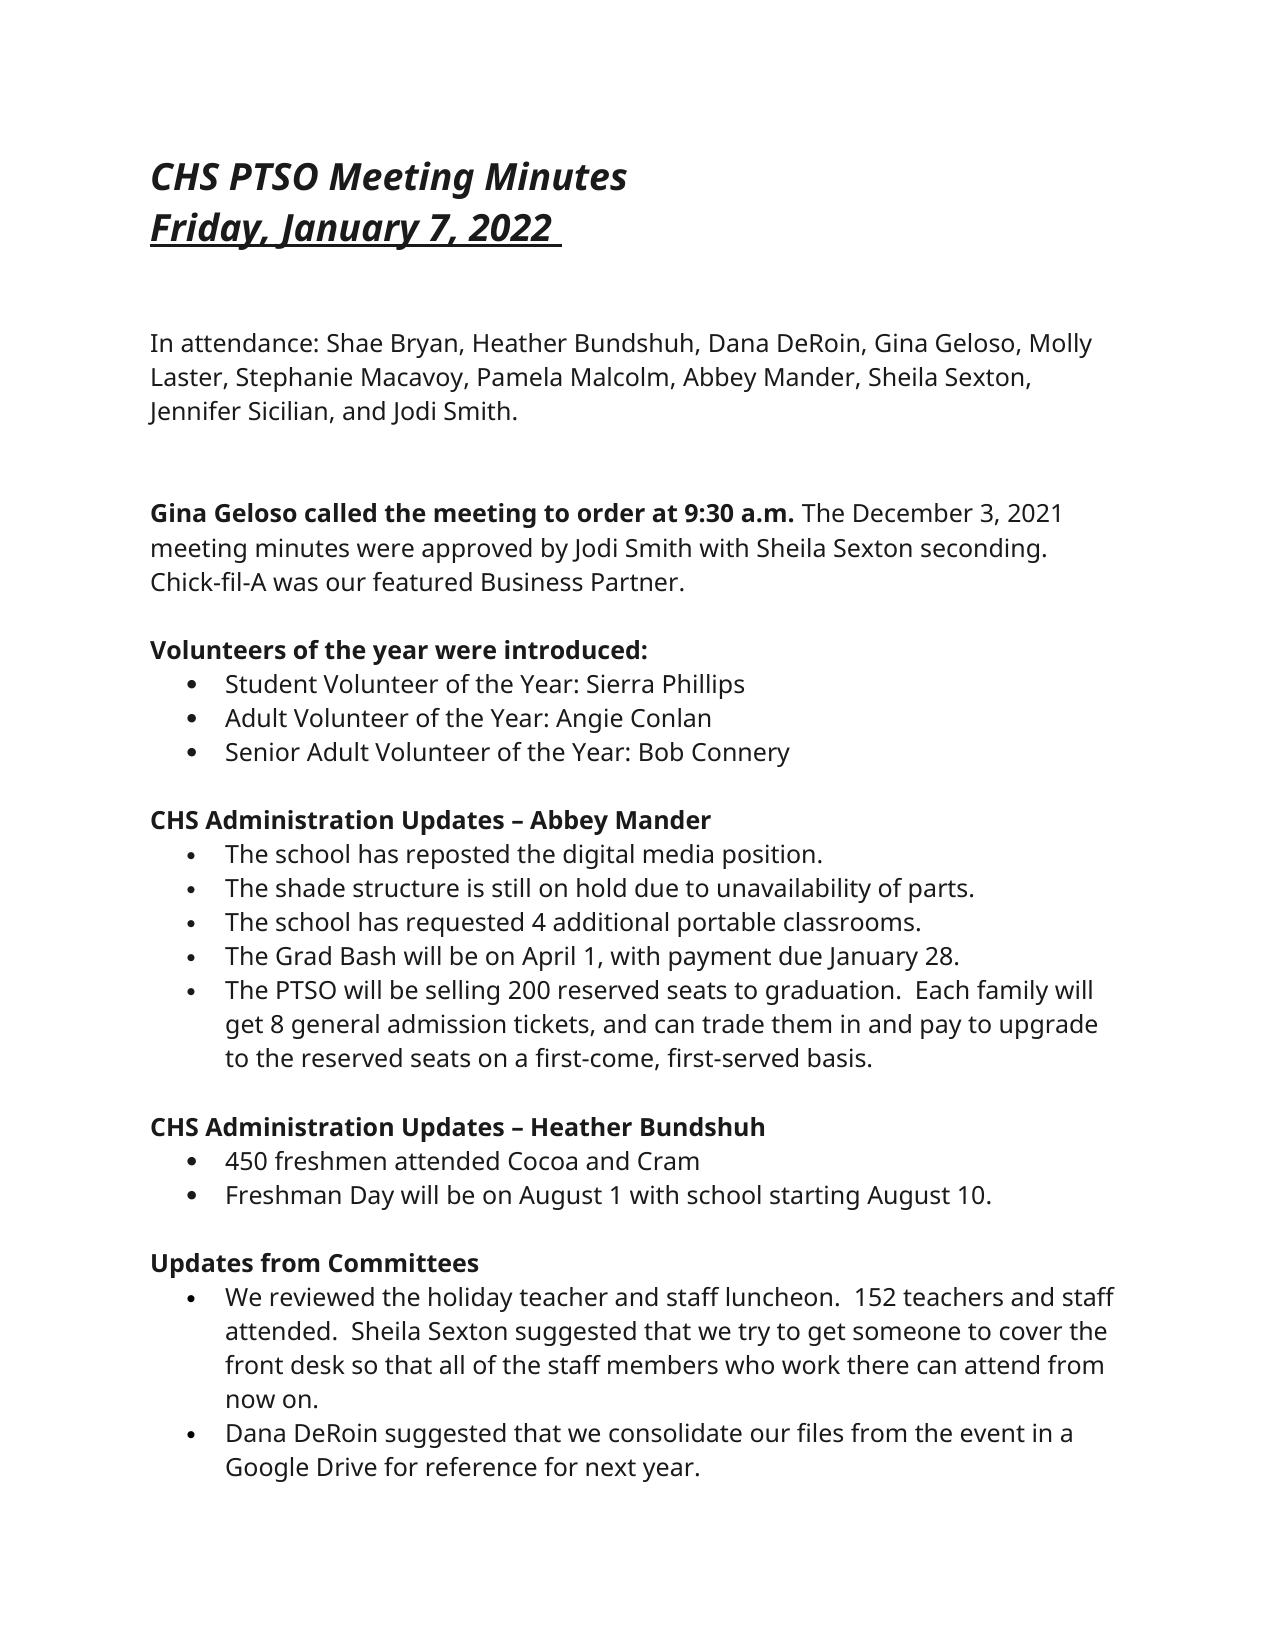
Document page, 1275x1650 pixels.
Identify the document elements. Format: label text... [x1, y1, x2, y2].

text Volunteers of the year were introduced: [150, 632, 1125, 666]
list Student Volunteer of the Year: Sierra Phillips [187, 666, 1125, 701]
text CHS Administration Updates – Abbey Mander [150, 803, 1125, 837]
text Friday, January 7, 2022 [150, 201, 1125, 252]
text CHS PTSO Meeting Minutes [150, 150, 1125, 201]
list The shade structure is still on hold due to unavailability of parts. [187, 871, 1125, 905]
list The school has reposted the digital media position. [187, 837, 1125, 871]
list 450 freshmen attended Cocoa and Cram [187, 1143, 1125, 1177]
list The Grad Bash will be on April 1, with payment due January 28. [187, 939, 1125, 973]
list Adult Volunteer of the Year: Angie Conlan [187, 701, 1125, 734]
list The PTSO will be selling 200 reserved seats to graduation. Each family will get 8 general admission tickets, and can trade them in and pay to upgrade to the reserved seats on a first-come, first-served basis. [187, 973, 1125, 1075]
list We reviewed the holiday teacher and staff luncheon. 152 teachers and staff attended. Sheila Sexton suggested that we try to get someone to cover the front desk so that all of the staff members who work there can attend from now on. [187, 1279, 1125, 1416]
text CHS Administration Updates – Heather Bundshuh [150, 1109, 1125, 1143]
list Freshman Day will be on August 1 with school starting August 10. [187, 1177, 1125, 1211]
list Senior Adult Volunteer of the Year: Bob Connery [187, 734, 1125, 769]
text Updates from Committees [150, 1246, 1125, 1279]
text Gina Geloso called the meeting to order at 9:30 a.m. The December 3, 2021 meeting minutes were approved by Jodi Smith with Sheila Sexton seconding. Chick-fil-A was our featured Business Partner. [150, 496, 1125, 598]
list Dana DeRoin suggested that we consolidate our files from the event in a Google Drive for reference for next year. [187, 1416, 1125, 1484]
list The school has requested 4 additional portable classrooms. [187, 905, 1125, 939]
text In attendance: Shae Bryan, Heather Bundshuh, Dana DeRoin, Gina Geloso, Molly Laster, Stephanie Macavoy, Pamela Malcolm, Abbey Mander, Sheila Sexton, Jennifer Sicilian, and Jodi Smith. [150, 326, 1125, 428]
